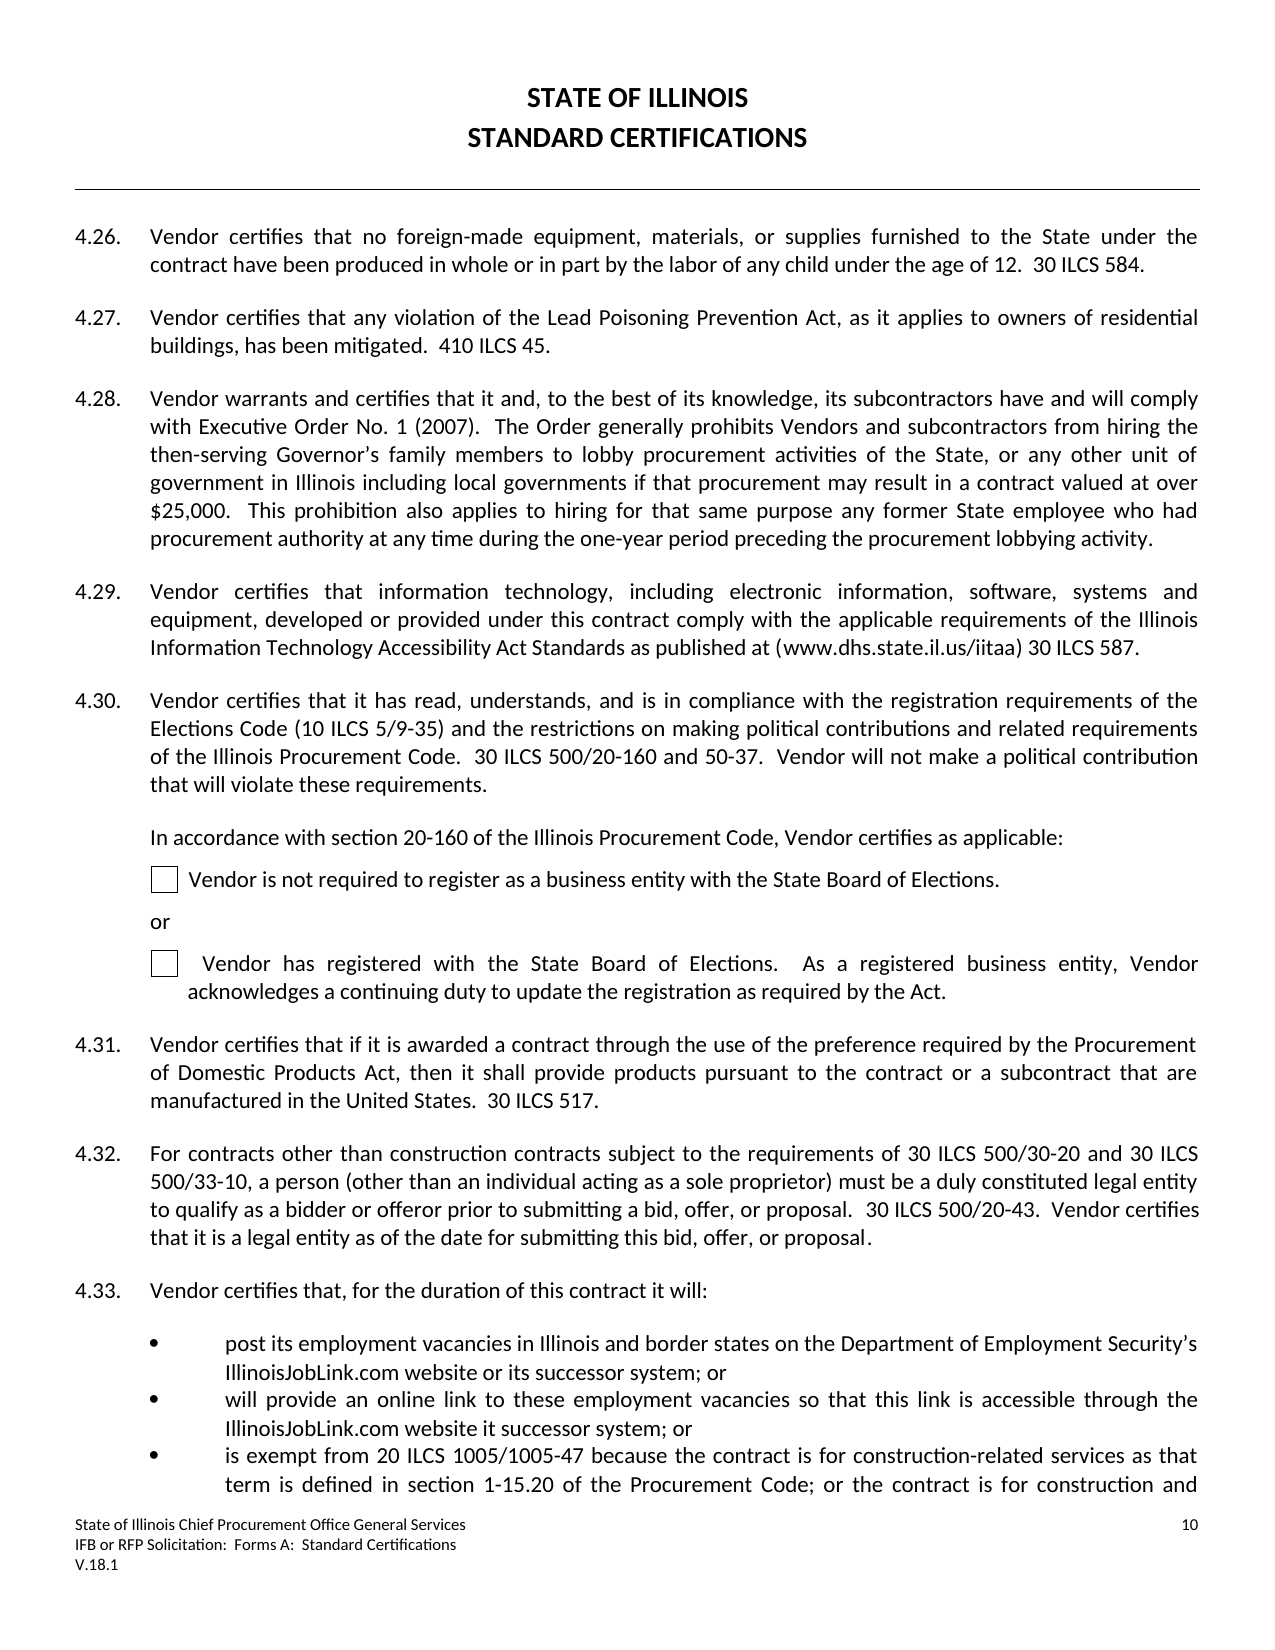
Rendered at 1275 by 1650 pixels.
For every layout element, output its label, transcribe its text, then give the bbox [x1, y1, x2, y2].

list Vendor certifies that it has read, understands, and is in compliance with the registration requirements of the Elections Code (10 ILCS 5/9-35) and the restrictions on making political contributions and related requirements of the Illinois Procurement Code. 30 ILCS 500/20-160 and 50-37. Vendor will not make a political contribution that will violate these requirements. [75, 686, 1200, 798]
list Vendor certifies that, for the duration of this contract it will: [75, 1277, 1200, 1304]
list Vendor certifies that if it is awarded a contract through the use of the preference required by the Procurement of Domestic Products Act, then it shall provide products pursuant to the contract or a subcontract that are manufactured in the United States. 30 ILCS 517. [75, 1030, 1200, 1114]
list will provide an online link to these employment vacancies so that this link is accessible through the IllinoisJobLink.com website it successor system; or [150, 1386, 1200, 1442]
list Vendor certifies that any violation of the Lead Poisoning Prevention Act, as it applies to owners of residential buildings, has been mitigated. 410 ILCS 45. [75, 303, 1200, 359]
list Vendor warrants and certifies that it and, to the best of its knowledge, its subcontractors have and will comply with Executive Order No. 1 (2007). The Order generally prohibits Vendors and subcontractors from hiring the then-serving Governor’s family members to lobby procurement activities of the State, or any other unit of government in Illinois including local governments if that procurement may result in a contract valued at over $25,000. This prohibition also applies to hiring for that same purpose any former State employee who had procurement authority at any time during the one-year period preceding the procurement lobbying activity. [75, 384, 1200, 552]
list Vendor certifies that no foreign-made equipment, materials, or supplies furnished to the State under the contract have been produced in whole or in part by the labor of any child under the age of 12. 30 ILCS 584. [75, 222, 1200, 278]
text Vendor is not required to register as a business entity with the State Board of Elections. [150, 865, 1200, 893]
list post its employment vacancies in Illinois and border states on the Department of Employment Security’s IllinoisJobLink.com website or its successor system; or [150, 1329, 1200, 1386]
list Vendor certifies that information technology, including electronic information, software, systems and equipment, developed or provided under this contract comply with the applicable requirements of the Illinois Information Technology Accessibility Act Standards as published at (www.dhs.state.il.us/iitaa) 30 ILCS 587. [75, 577, 1200, 661]
list For contracts other than construction contracts subject to the requirements of 30 ILCS 500/30-20 and 30 ILCS 500/33-10, a person (other than an individual acting as a sole proprietor) must be a duly constituted legal entity to qualify as a bidder or offeror prior to submitting a bid, offer, or proposal. 30 ILCS 500/20-43. Vendor certifies that it is a legal entity as of the date for submitting this bid, offer, or proposal. [75, 1139, 1200, 1252]
text In accordance with section 20-160 of the Illinois Procurement Code, Vendor certifies as applicable: [150, 823, 1200, 851]
text or [150, 907, 1200, 935]
list Vendor has registered with the State Board of Elections. As a registered business entity, Vendor acknowledges a continuing duty to update the registration as required by the Act. [150, 949, 1200, 1005]
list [150, 1442, 1200, 1498]
